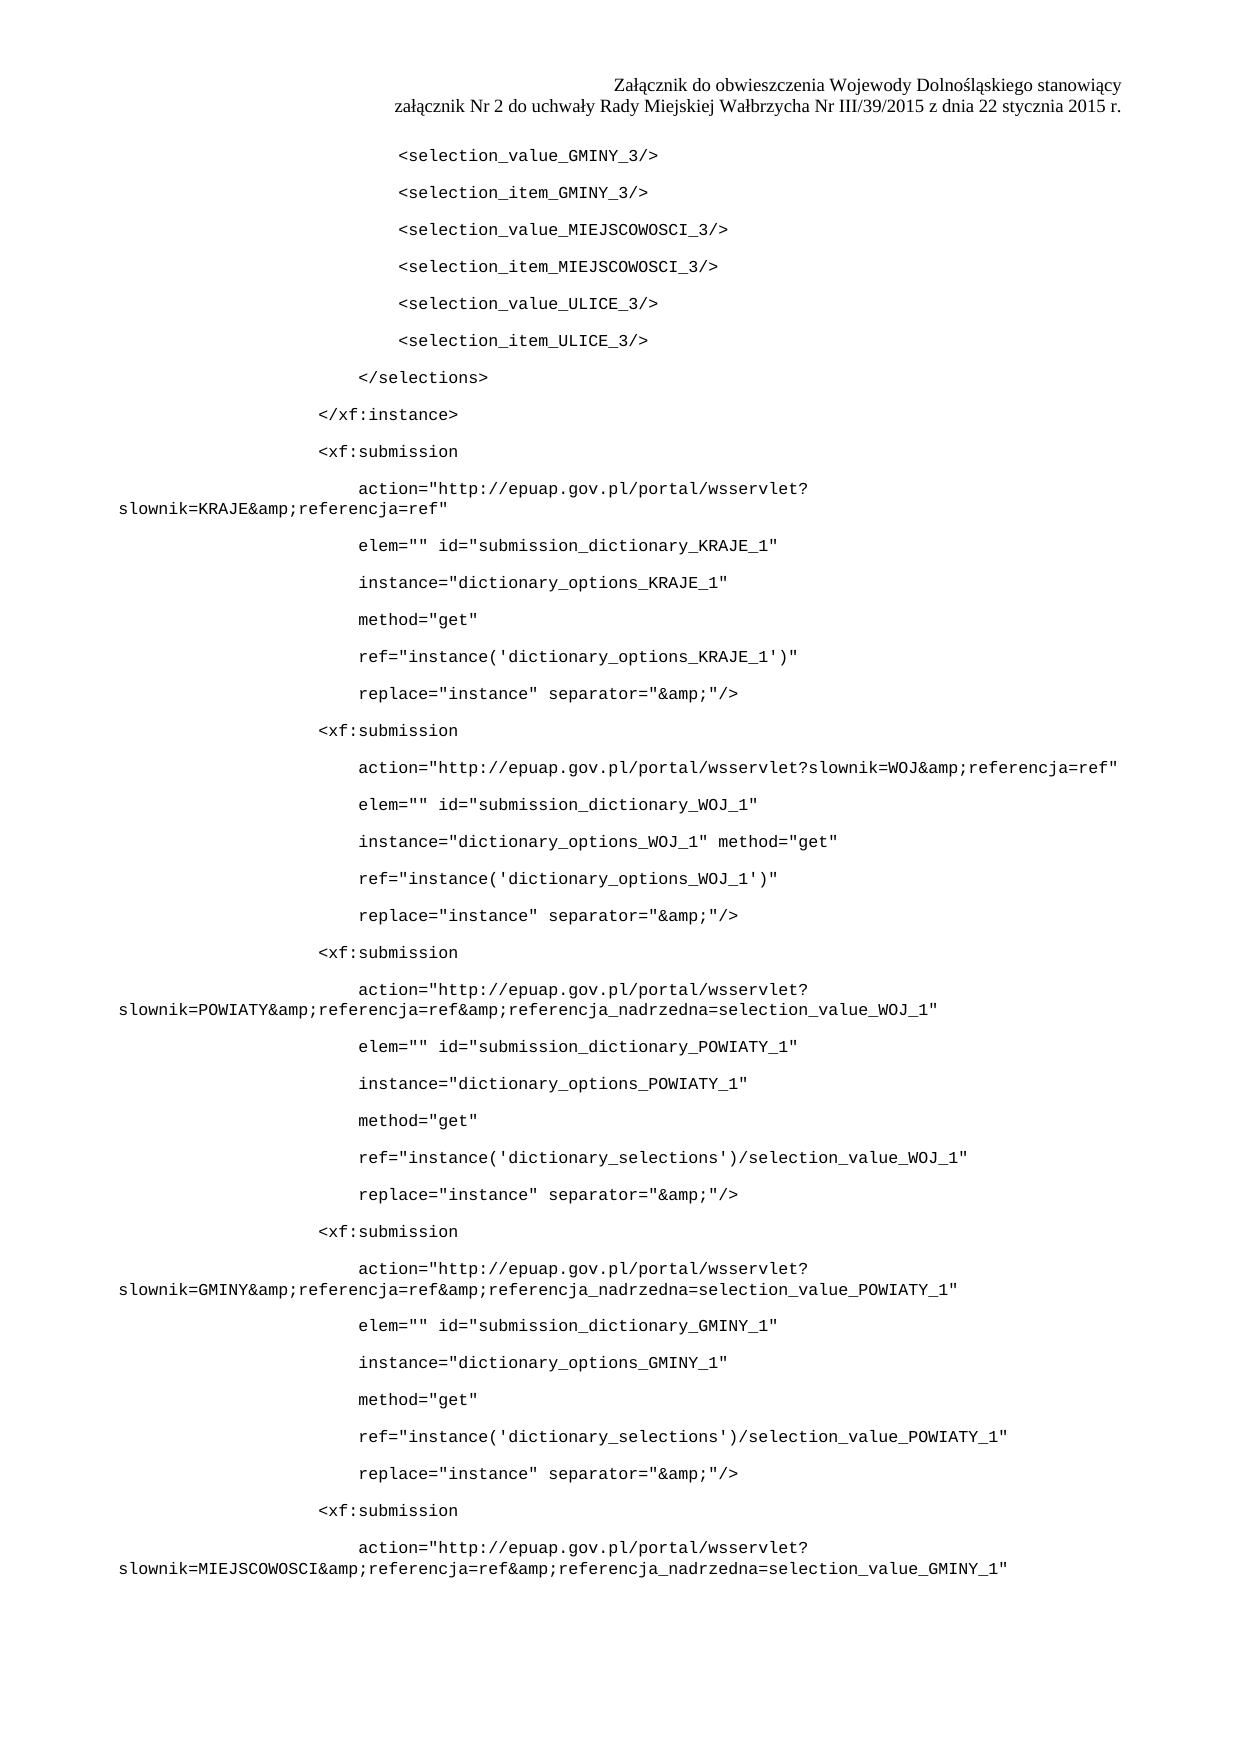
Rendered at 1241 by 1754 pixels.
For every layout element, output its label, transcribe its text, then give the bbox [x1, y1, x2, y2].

text </xf:instance> [118, 407, 1122, 425]
text <xf:submission [118, 723, 1122, 742]
text replace="instance" separator="&amp;"/> [118, 1466, 1122, 1485]
text method="get" [118, 1392, 1122, 1411]
text <selection_value_GMINY_3/> [118, 148, 1122, 167]
text ref="instance('dictionary_selections')/selection_value_POWIATY_1" [118, 1429, 1122, 1448]
text action="http://epuap.gov.pl/portal/wsservlet?slownik=POWIATY&amp;referencja=ref&amp;referencja_nadrzedna=selection_value_WOJ_1" [118, 982, 1122, 1021]
text method="get" [118, 612, 1122, 631]
text instance="dictionary_options_KRAJE_1" [118, 575, 1122, 594]
text ref="instance('dictionary_options_KRAJE_1')" [118, 649, 1122, 668]
text action="http://epuap.gov.pl/portal/wsservlet?slownik=MIEJSCOWOSCI&amp;referencja=ref&amp;referencja_nadrzedna=selection_value_GMINY_1" [118, 1540, 1122, 1579]
text ref="instance('dictionary_options_WOJ_1')" [118, 871, 1122, 889]
text <xf:submission [118, 1224, 1122, 1243]
text replace="instance" separator="&amp;"/> [118, 686, 1122, 704]
text </selections> [118, 369, 1122, 388]
text <xf:submission [118, 944, 1122, 963]
text instance="dictionary_options_POWIATY_1" [118, 1076, 1122, 1095]
text instance="dictionary_options_WOJ_1" method="get" [118, 834, 1122, 852]
text elem="" id="submission_dictionary_KRAJE_1" [118, 538, 1122, 557]
text instance="dictionary_options_GMINY_1" [118, 1355, 1122, 1374]
text elem="" id="submission_dictionary_WOJ_1" [118, 797, 1122, 816]
text action="http://epuap.gov.pl/portal/wsservlet?slownik=KRAJE&amp;referencja=ref" [118, 481, 1122, 520]
text <selection_item_ULICE_3/> [118, 333, 1122, 351]
text method="get" [118, 1113, 1122, 1132]
text <xf:submission [118, 443, 1122, 462]
text <selection_value_MIEJSCOWOSCI_3/> [118, 222, 1122, 241]
text elem="" id="submission_dictionary_GMINY_1" [118, 1318, 1122, 1337]
text replace="instance" separator="&amp;"/> [118, 908, 1122, 926]
text replace="instance" separator="&amp;"/> [118, 1187, 1122, 1206]
text action="http://epuap.gov.pl/portal/wsservlet?slownik=GMINY&amp;referencja=ref&amp;referencja_nadrzedna=selection_value_POWIATY_1" [118, 1261, 1122, 1300]
text elem="" id="submission_dictionary_POWIATY_1" [118, 1039, 1122, 1058]
text <xf:submission [118, 1503, 1122, 1522]
text <selection_item_MIEJSCOWOSCI_3/> [118, 259, 1122, 277]
text <selection_item_GMINY_3/> [118, 185, 1122, 203]
text <selection_value_ULICE_3/> [118, 296, 1122, 314]
text ref="instance('dictionary_selections')/selection_value_WOJ_1" [118, 1150, 1122, 1169]
text action="http://epuap.gov.pl/portal/wsservlet?slownik=WOJ&amp;referencja=ref" [118, 760, 1122, 778]
